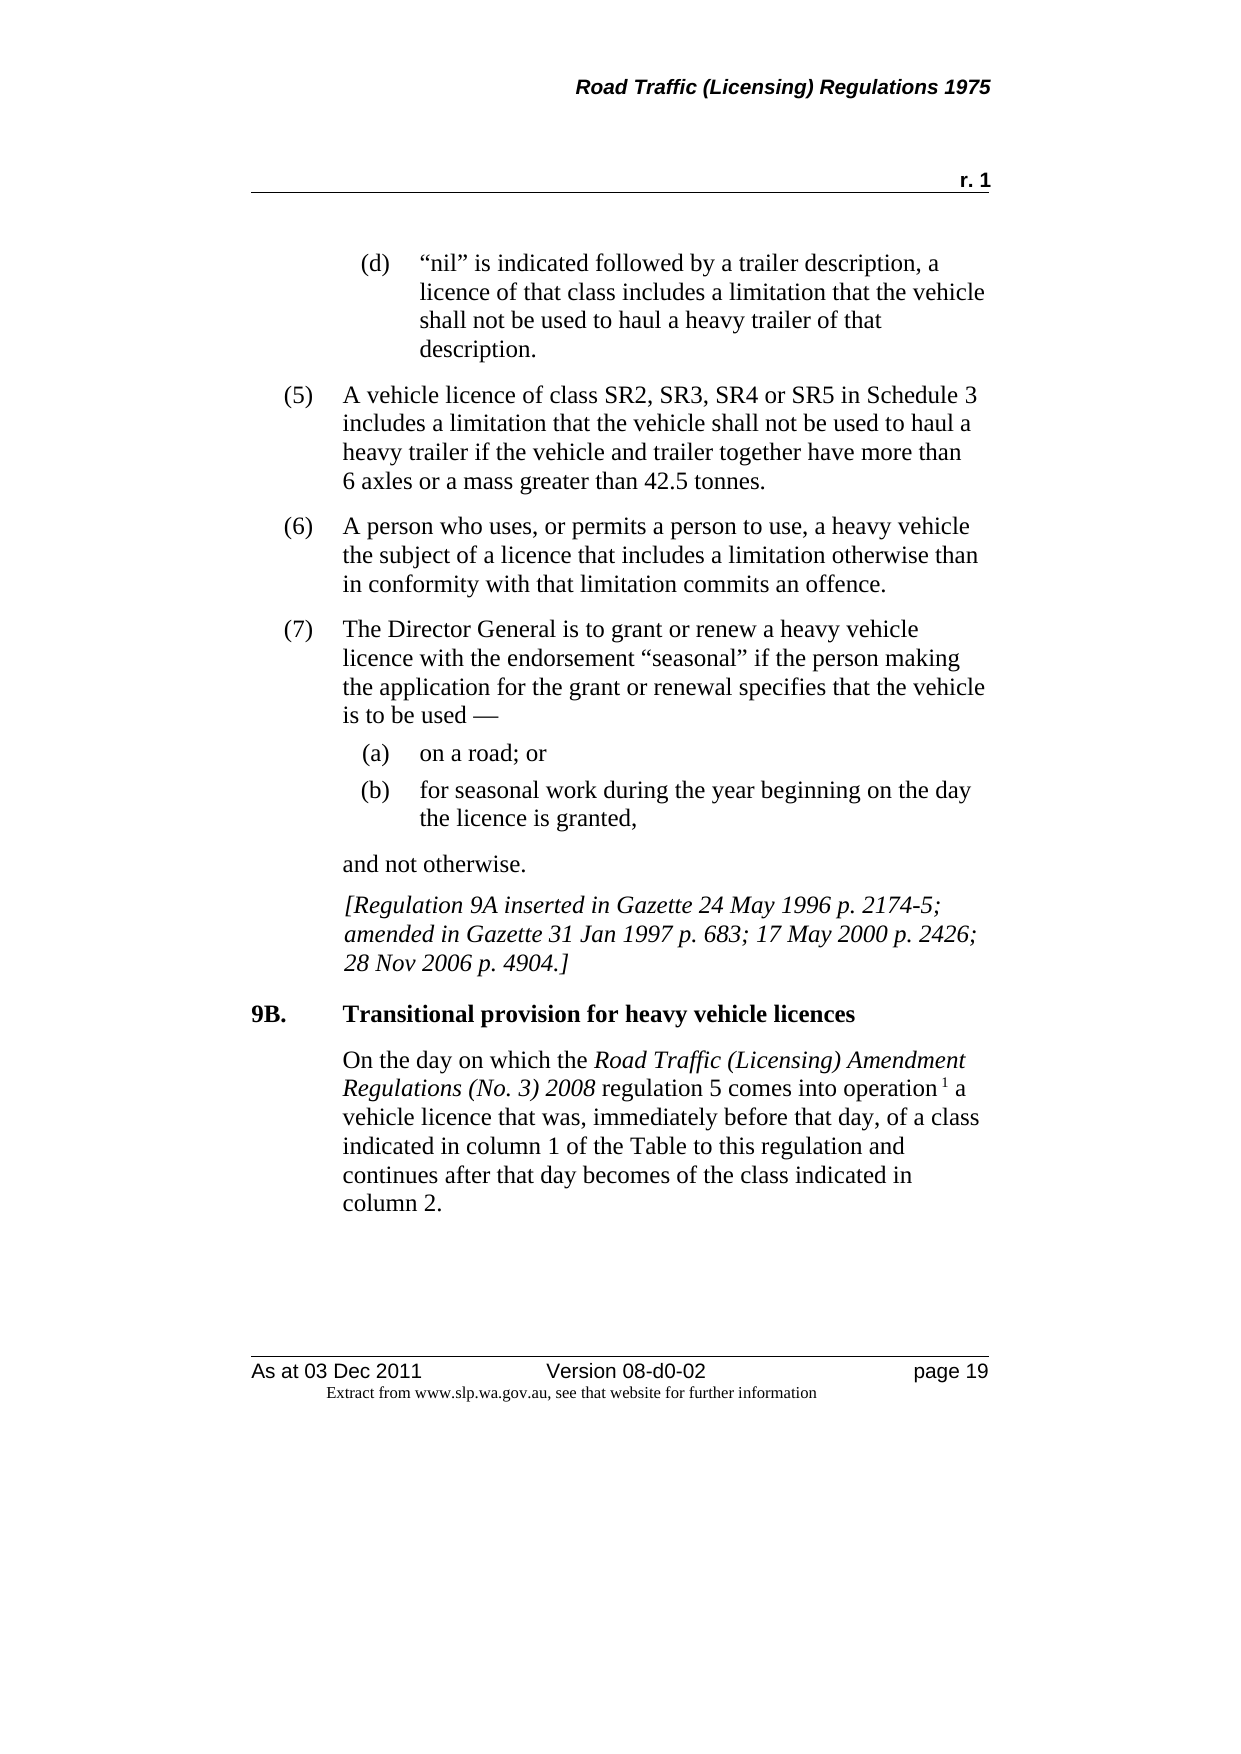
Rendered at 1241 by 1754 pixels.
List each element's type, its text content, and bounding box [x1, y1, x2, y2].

text (6) A person who uses, or permits a person to use, a heavy vehicle the subject of a licence that includes a limitation otherwise than in conformity with that limitation commits an offence. [251, 511, 989, 598]
text (a) on a road; or [251, 738, 989, 766]
text On the day on which the Road Traffic (Licensing) Amendment Regulations (No. 3) 2008 regulation 5 comes into operation 1 a vehicle licence that was, immediately before that day, of a class indicated in column 1 of the Table to this regulation and continues after that day becomes of the class indicated in column 2. [251, 1045, 989, 1217]
subtitle 9B. Transitional provision for heavy vehicle licences [251, 999, 989, 1028]
text (d) “nil” is indicated followed by a trailer description, a licence of that class includes a limitation that the vehicle shall not be used to haul a heavy trailer of that description. [251, 248, 989, 363]
text [Regulation 9A inserted in Gazette 24 May 1996 p. 2174-5; amended in Gazette 31 Jan 1997 p. 683; 17 May 2000 p. 2426; 28 Nov 2006 p. 4904.] [251, 890, 989, 976]
text (5) A vehicle licence of class SR2, SR3, SR4 or SR5 in Schedule 3 includes a limitation that the vehicle shall not be used to haul a heavy trailer if the vehicle and trailer together have more than 6 axles or a mass greater than 42.5 tonnes. [251, 380, 989, 495]
text and not otherwise. [251, 849, 989, 878]
text (7) The Director General is to grant or renew a heavy vehicle licence with the endorsement “seasonal” if the person making the application for the grant or renewal specifies that the vehicle is to be used — [251, 614, 989, 729]
text (b) for seasonal work during the year beginning on the day the licence is granted, [251, 775, 989, 832]
